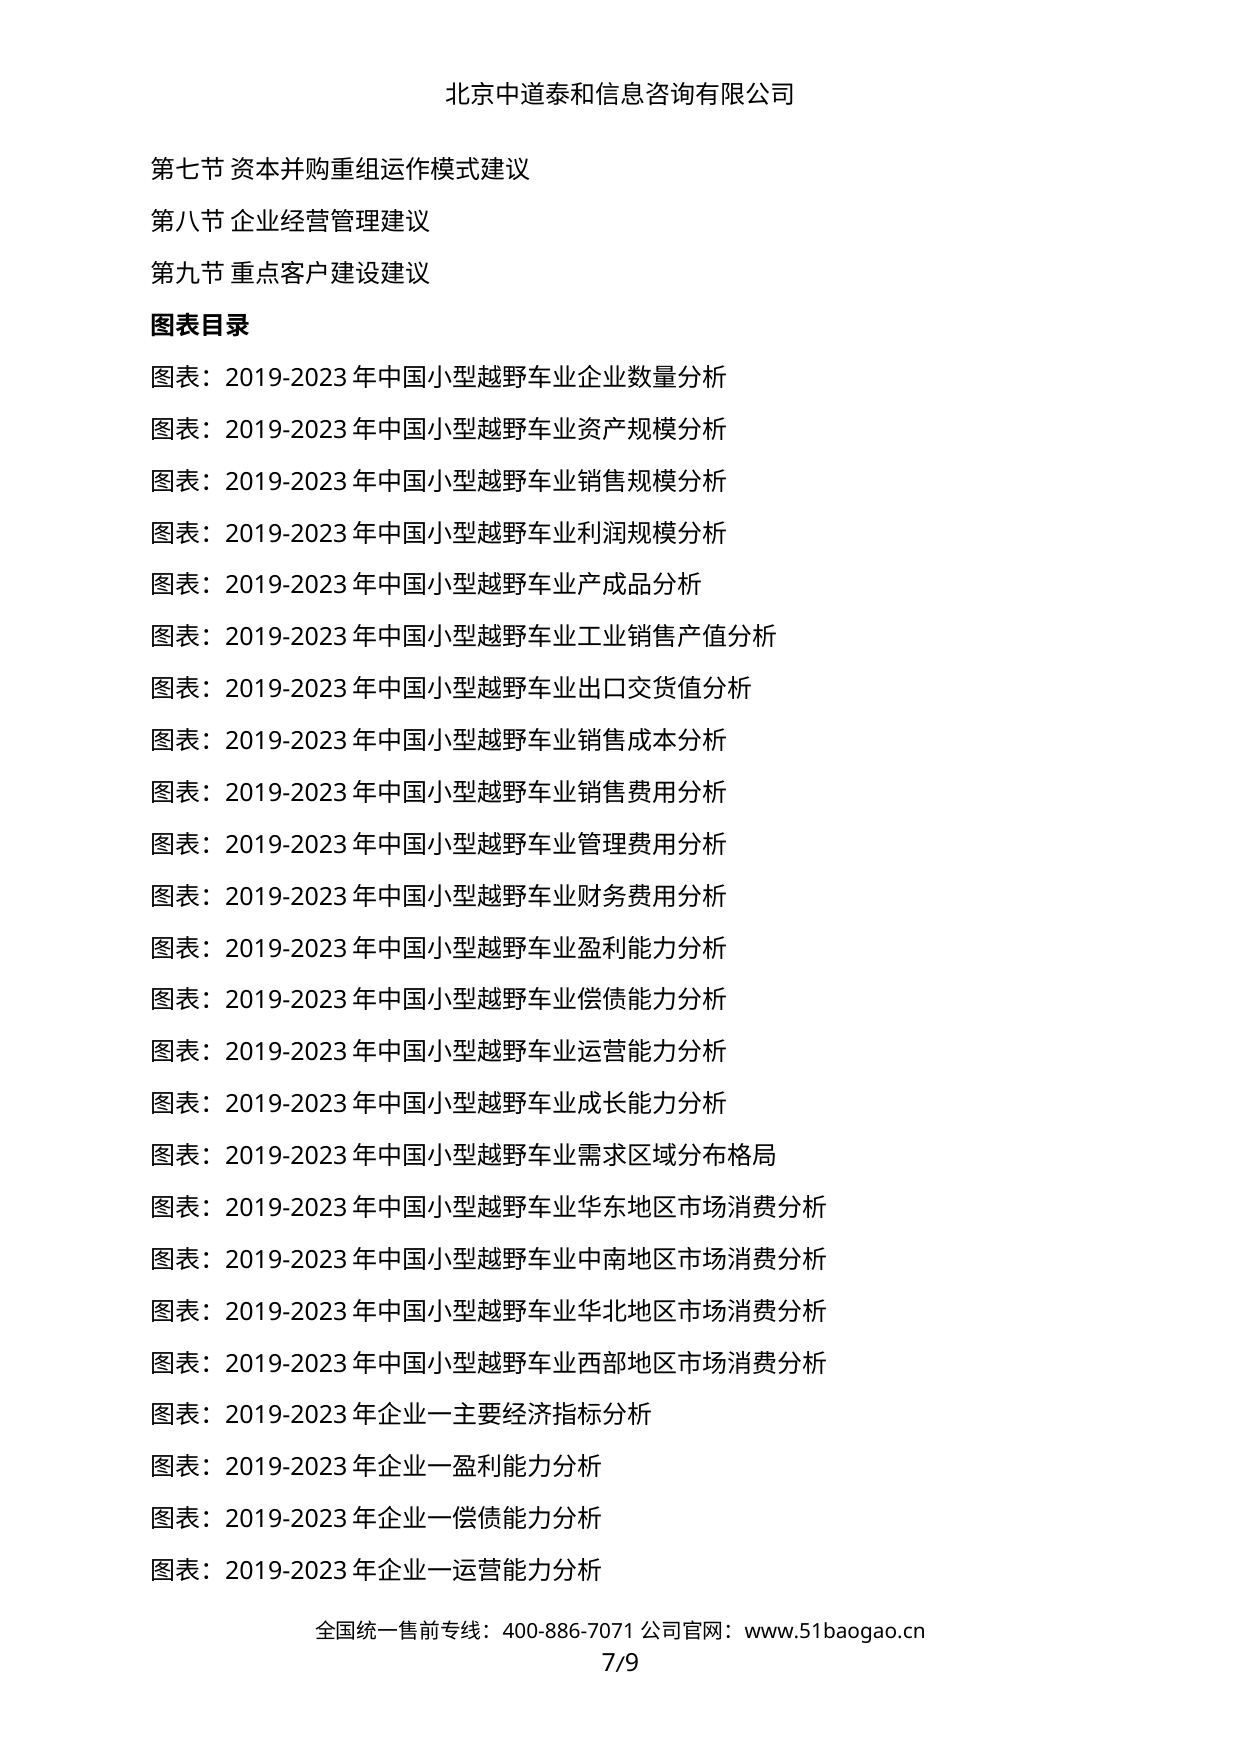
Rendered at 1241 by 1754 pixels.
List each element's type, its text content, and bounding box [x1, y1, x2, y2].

text 图表：2019-2023年中国小型越野车业西部地区市场消费分析 [150, 1343, 1090, 1379]
text 图表：2019-2023年中国小型越野车业出口交货值分析 [150, 669, 1090, 705]
text 图表：2019-2023年中国小型越野车业企业数量分析 [150, 357, 1090, 394]
text 图表：2019-2023年中国小型越野车业利润规模分析 [150, 513, 1090, 549]
text 图表：2019-2023年中国小型越野车业中南地区市场消费分析 [150, 1239, 1090, 1276]
text 图表：2019-2023年中国小型越野车业偿债能力分析 [150, 980, 1090, 1016]
text 图表：2019-2023年中国小型越野车业产成品分析 [150, 565, 1090, 601]
text 第八节 企业经营管理建议 [150, 202, 1090, 238]
text 图表目录 [150, 306, 1090, 342]
text 图表：2019-2023年企业一主要经济指标分析 [150, 1395, 1090, 1431]
text 图表：2019-2023年企业一盈利能力分析 [150, 1447, 1090, 1483]
text 图表：2019-2023年企业一运营能力分析 [150, 1551, 1090, 1587]
text 图表：2019-2023年中国小型越野车业华东地区市场消费分析 [150, 1187, 1090, 1224]
text 图表：2019-2023年企业一偿债能力分析 [150, 1499, 1090, 1535]
text 图表：2019-2023年中国小型越野车业运营能力分析 [150, 1032, 1090, 1068]
text 图表：2019-2023年中国小型越野车业财务费用分析 [150, 876, 1090, 912]
text 第七节 资本并购重组运作模式建议 [150, 150, 1090, 186]
text 第九节 重点客户建设建议 [150, 254, 1090, 290]
text 图表：2019-2023年中国小型越野车业资产规模分析 [150, 409, 1090, 446]
text 图表：2019-2023年中国小型越野车业华北地区市场消费分析 [150, 1291, 1090, 1327]
text 图表：2019-2023年中国小型越野车业需求区域分布格局 [150, 1136, 1090, 1172]
text 图表：2019-2023年中国小型越野车业销售费用分析 [150, 772, 1090, 809]
text 图表：2019-2023年中国小型越野车业销售成本分析 [150, 721, 1090, 757]
text 图表：2019-2023年中国小型越野车业管理费用分析 [150, 824, 1090, 861]
text 图表：2019-2023年中国小型越野车业盈利能力分析 [150, 928, 1090, 964]
text 图表：2019-2023年中国小型越野车业成长能力分析 [150, 1084, 1090, 1120]
text 图表：2019-2023年中国小型越野车业工业销售产值分析 [150, 617, 1090, 653]
text 图表：2019-2023年中国小型越野车业销售规模分析 [150, 461, 1090, 497]
